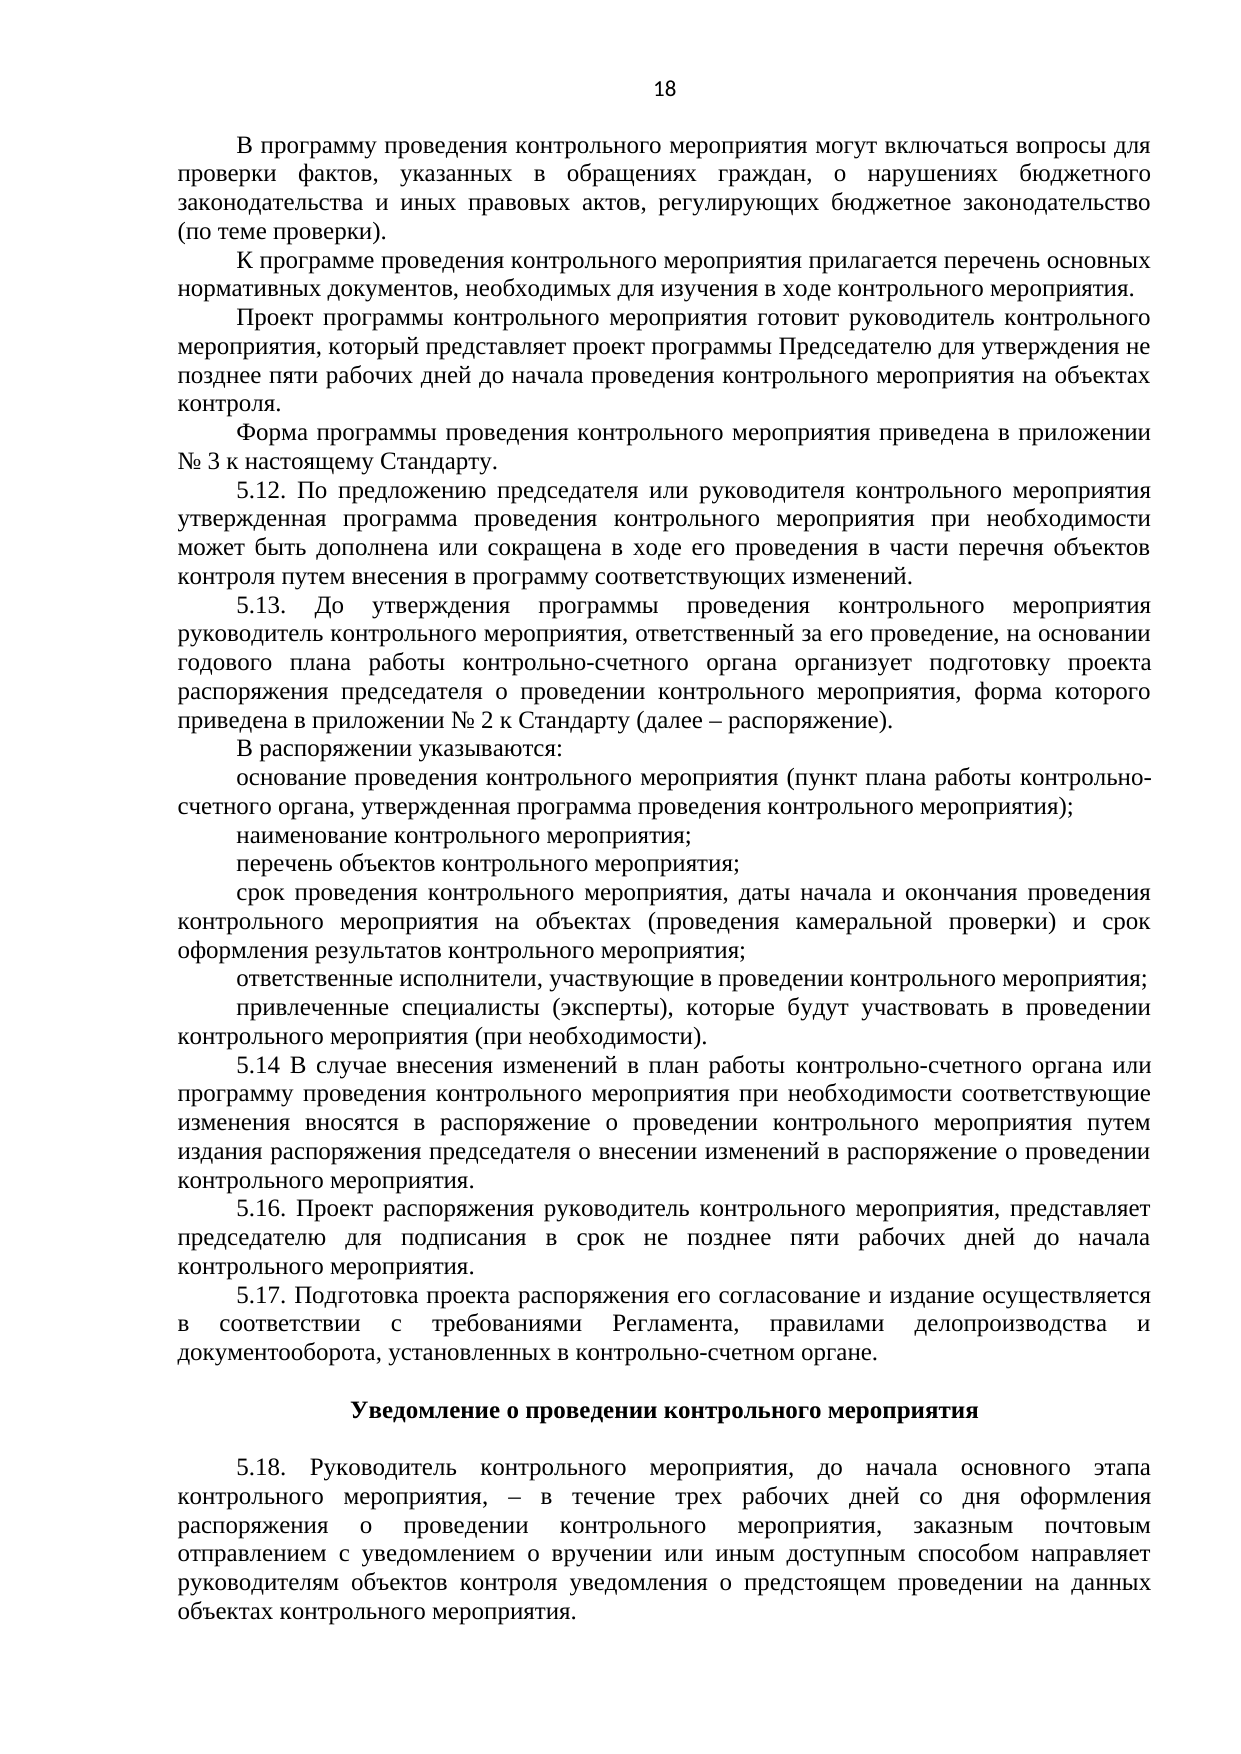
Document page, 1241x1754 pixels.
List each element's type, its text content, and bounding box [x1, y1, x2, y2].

text В программу проведения контрольного мероприятия могут включаться вопросы для проверки фактов, указанных в обращениях граждан, о нарушениях бюджетного законодательства и иных правовых актов, регулирующих бюджетное законодательство (по теме проверки). [177, 130, 1152, 245]
text К программе проведения контрольного мероприятия прилагается перечень основных нормативных документов, необходимых для изучения в ходе контрольного мероприятия. [177, 245, 1152, 302]
text наименование контрольного мероприятия; [177, 820, 1152, 848]
text ответственные исполнители, участвующие в проведении контрольного мероприятия; [177, 963, 1152, 992]
text Проект программы контрольного мероприятия готовит руководитель контрольного мероприятия, который представляет проект программы Председателю для утверждения не позднее пяти рабочих дней до начала проведения контрольного мероприятия на объектах контроля. [177, 302, 1152, 417]
text перечень объектов контрольного мероприятия; [177, 848, 1152, 877]
text 5.14 В случае внесения изменений в план работы контрольно-счетного органа или программу проведения контрольного мероприятия при необходимости соответствующие изменения вносятся в распоряжение о проведении контрольного мероприятия путем издания распоряжения председателя о внесении изменений в распоряжение о проведении контрольного мероприятия. [177, 1050, 1152, 1193]
text привлеченные специалисты (эксперты), которые будут участвовать в проведении контрольного мероприятия (при необходимости). [177, 992, 1152, 1050]
text основание проведения контрольного мероприятия (пункт плана работы контрольно-счетного органа, утвержденная программа проведения контрольного мероприятия); [177, 762, 1152, 820]
text 5.17. Подготовка проекта распоряжения его согласование и издание осуществляется в соответствии с требованиями Регламента, правилами делопроизводства и документооборота, установленных в контрольно-счетном органе. [177, 1280, 1152, 1366]
text 5.13. До утверждения программы проведения контрольного мероприятия руководитель контрольного мероприятия, ответственный за его проведение, на основании годового плана работы контрольно-счетного органа организует подготовку проекта распоряжения председателя о проведении контрольного мероприятия, форма которого приведена в приложении № 2 к Стандарту (далее – распоряжение). [177, 590, 1152, 733]
text В распоряжении указываются: [177, 733, 1152, 762]
text Уведомление о проведении контрольного мероприятия [177, 1395, 1152, 1423]
text 5.16. Проект распоряжения руководитель контрольного мероприятия, представляет председателю для подписания в срок не позднее пяти рабочих дней до начала контрольного мероприятия. [177, 1193, 1152, 1280]
text 5.12. По предложению председателя или руководителя контрольного мероприятия утвержденная программа проведения контрольного мероприятия при необходимости может быть дополнена или сокращена в ходе его проведения в части перечня объектов контроля путем внесения в программу соответствующих изменений. [177, 475, 1152, 590]
text 5.18. Руководитель контрольного мероприятия, до начала основного этапа контрольного мероприятия, – в течение трех рабочих дней со дня оформления распоряжения о проведении контрольного мероприятия, заказным почтовым отправлением с уведомлением о вручении или иным доступным способом направляет руководителям объектов контроля уведомления о предстоящем проведении на данных объектах контрольного мероприятия. [177, 1452, 1152, 1625]
text срок проведения контрольного мероприятия, даты начала и окончания проведения контрольного мероприятия на объектах (проведения камеральной проверки) и срок оформления результатов контрольного мероприятия; [177, 877, 1152, 963]
text Форма программы проведения контрольного мероприятия приведена в приложении № 3 к настоящему Стандарту. [177, 417, 1152, 475]
